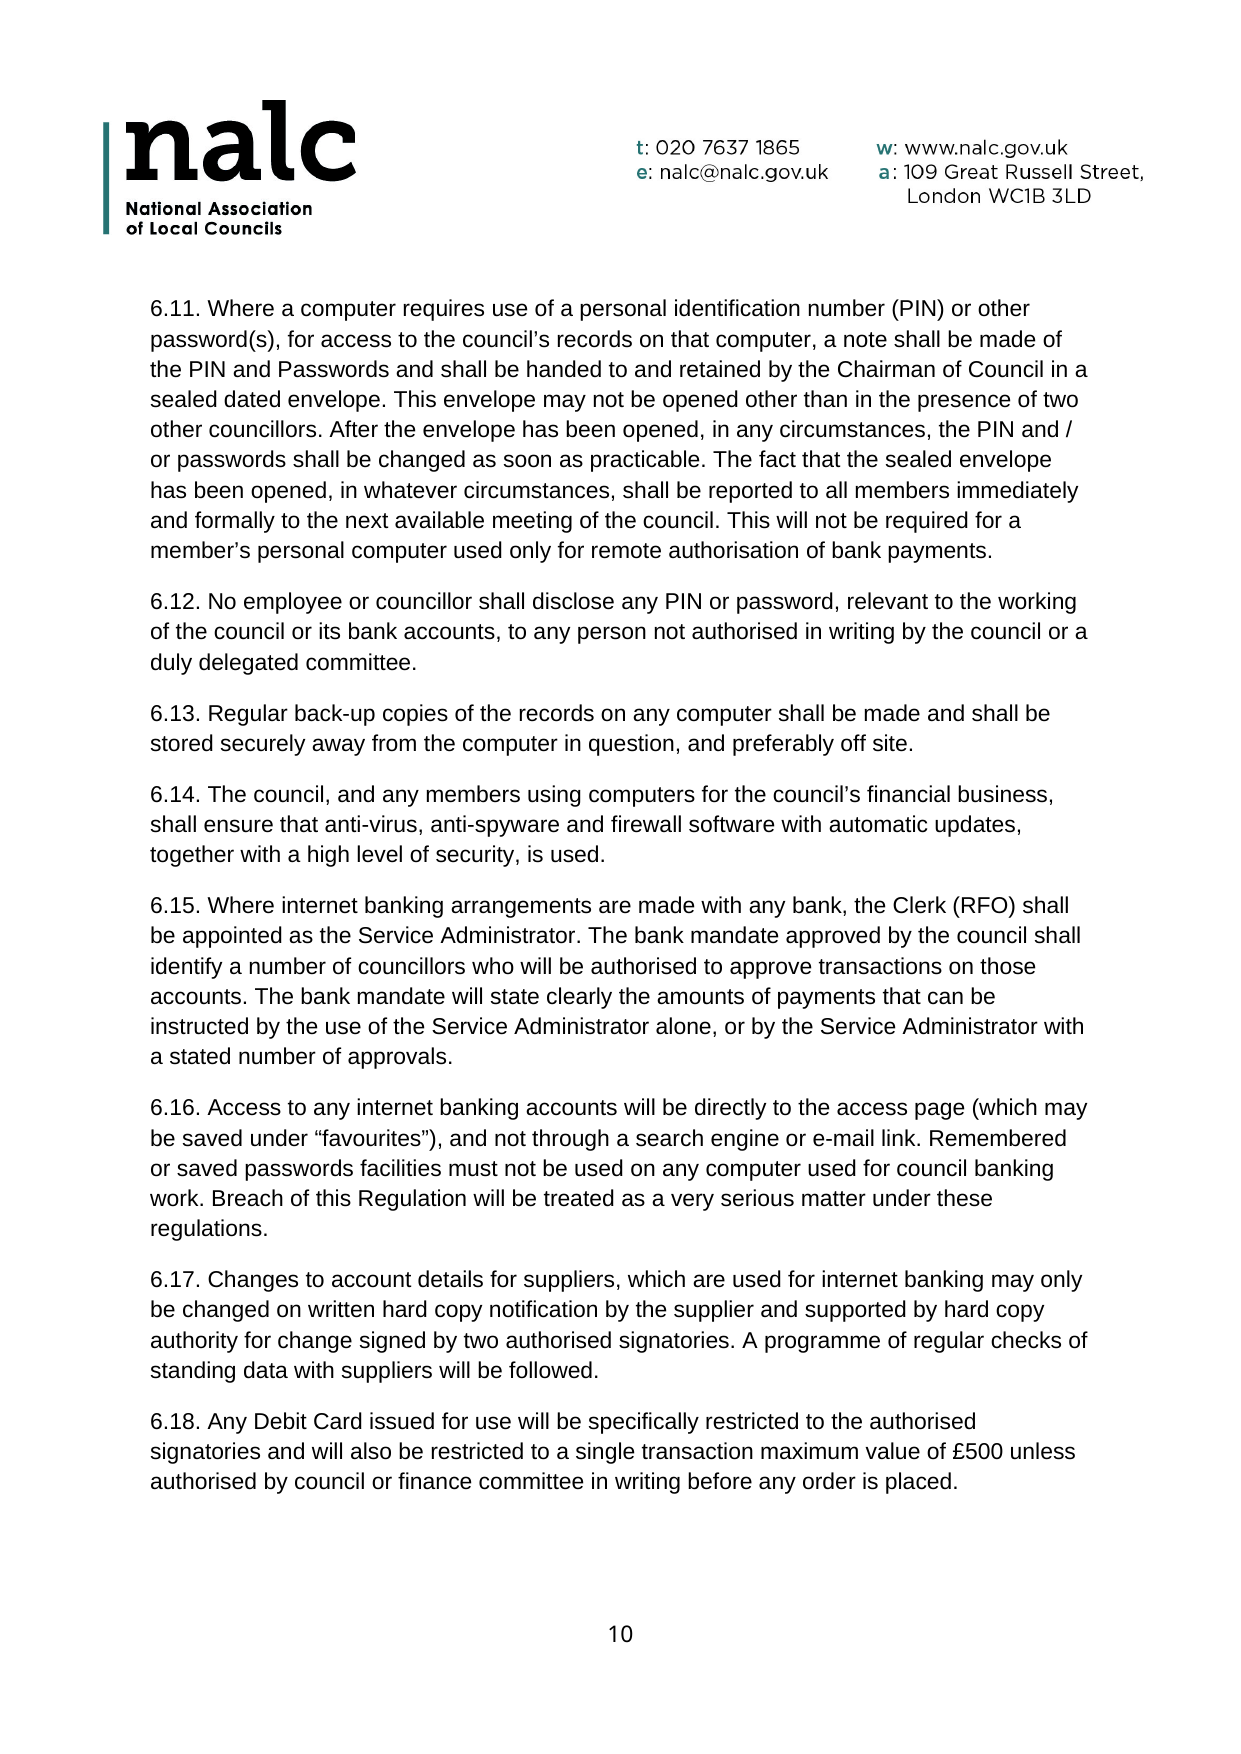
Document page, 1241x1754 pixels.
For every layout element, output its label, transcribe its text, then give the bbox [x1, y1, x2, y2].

text 6.17. Changes to account details for suppliers, which are used for internet banking may only be changed on written hard copy notification by the supplier and supported by hard copy authority for change signed by two authorised signatories. A programme of regular checks of standing data with suppliers will be followed. [150, 1266, 1090, 1383]
text 6.11. Where a computer requires use of a personal identification number (PIN) or other password(s), for access to the council’s records on that computer, a note shall be made of the PIN and Passwords and shall be handed to and retained by the Chairman of Council in a sealed dated envelope. This envelope may not be opened other than in the presence of two other councillors. After the envelope has been opened, in any circumstances, the PIN and / or passwords shall be changed as soon as practicable. The fact that the sealed envelope has been opened, in whatever circumstances, shall be reported to all members immediately and formally to the next available meeting of the council. This will not be required for a member’s personal computer used only for remote authorisation of bank payments. [150, 295, 1090, 563]
text 6.18. Any Debit Card issued for use will be specifically restricted to the authorised signatories and will also be restricted to a single transaction maximum value of £500 unless authorised by council or finance committee in writing before any order is placed. [150, 1408, 1090, 1495]
picture [103, 100, 1144, 235]
text 6.12. No employee or councillor shall disclose any PIN or password, relevant to the working of the council or its bank accounts, to any person not authorised in writing by the council or a duly delegated committee. [150, 588, 1090, 675]
text 6.16. Access to any internet banking accounts will be directly to the access page (which may be saved under “favourites”), and not through a search engine or e-mail link. Remembered or saved passwords facilities must not be used on any computer used for council banking work. Breach of this Regulation will be treated as a very serious matter under these regulations. [150, 1094, 1090, 1242]
text 6.15. Where internet banking arrangements are made with any bank, the Clerk (RFO) shall be appointed as the Service Administrator. The bank mandate approved by the council shall identify a number of councillors who will be authorised to approve transactions on those accounts. The bank mandate will state clearly the amounts of payments that can be instructed by the use of the Service Administrator alone, or by the Service Administrator with a stated number of approvals. [150, 892, 1090, 1070]
text 6.13. Regular back-up copies of the records on any computer shall be made and shall be stored securely away from the computer in question, and preferably off site. [150, 699, 1090, 756]
text 6.14. The council, and any members using computers for the council’s financial business, shall ensure that anti-virus, anti-spyware and firewall software with automatic updates, together with a high level of security, is used. [150, 781, 1090, 868]
